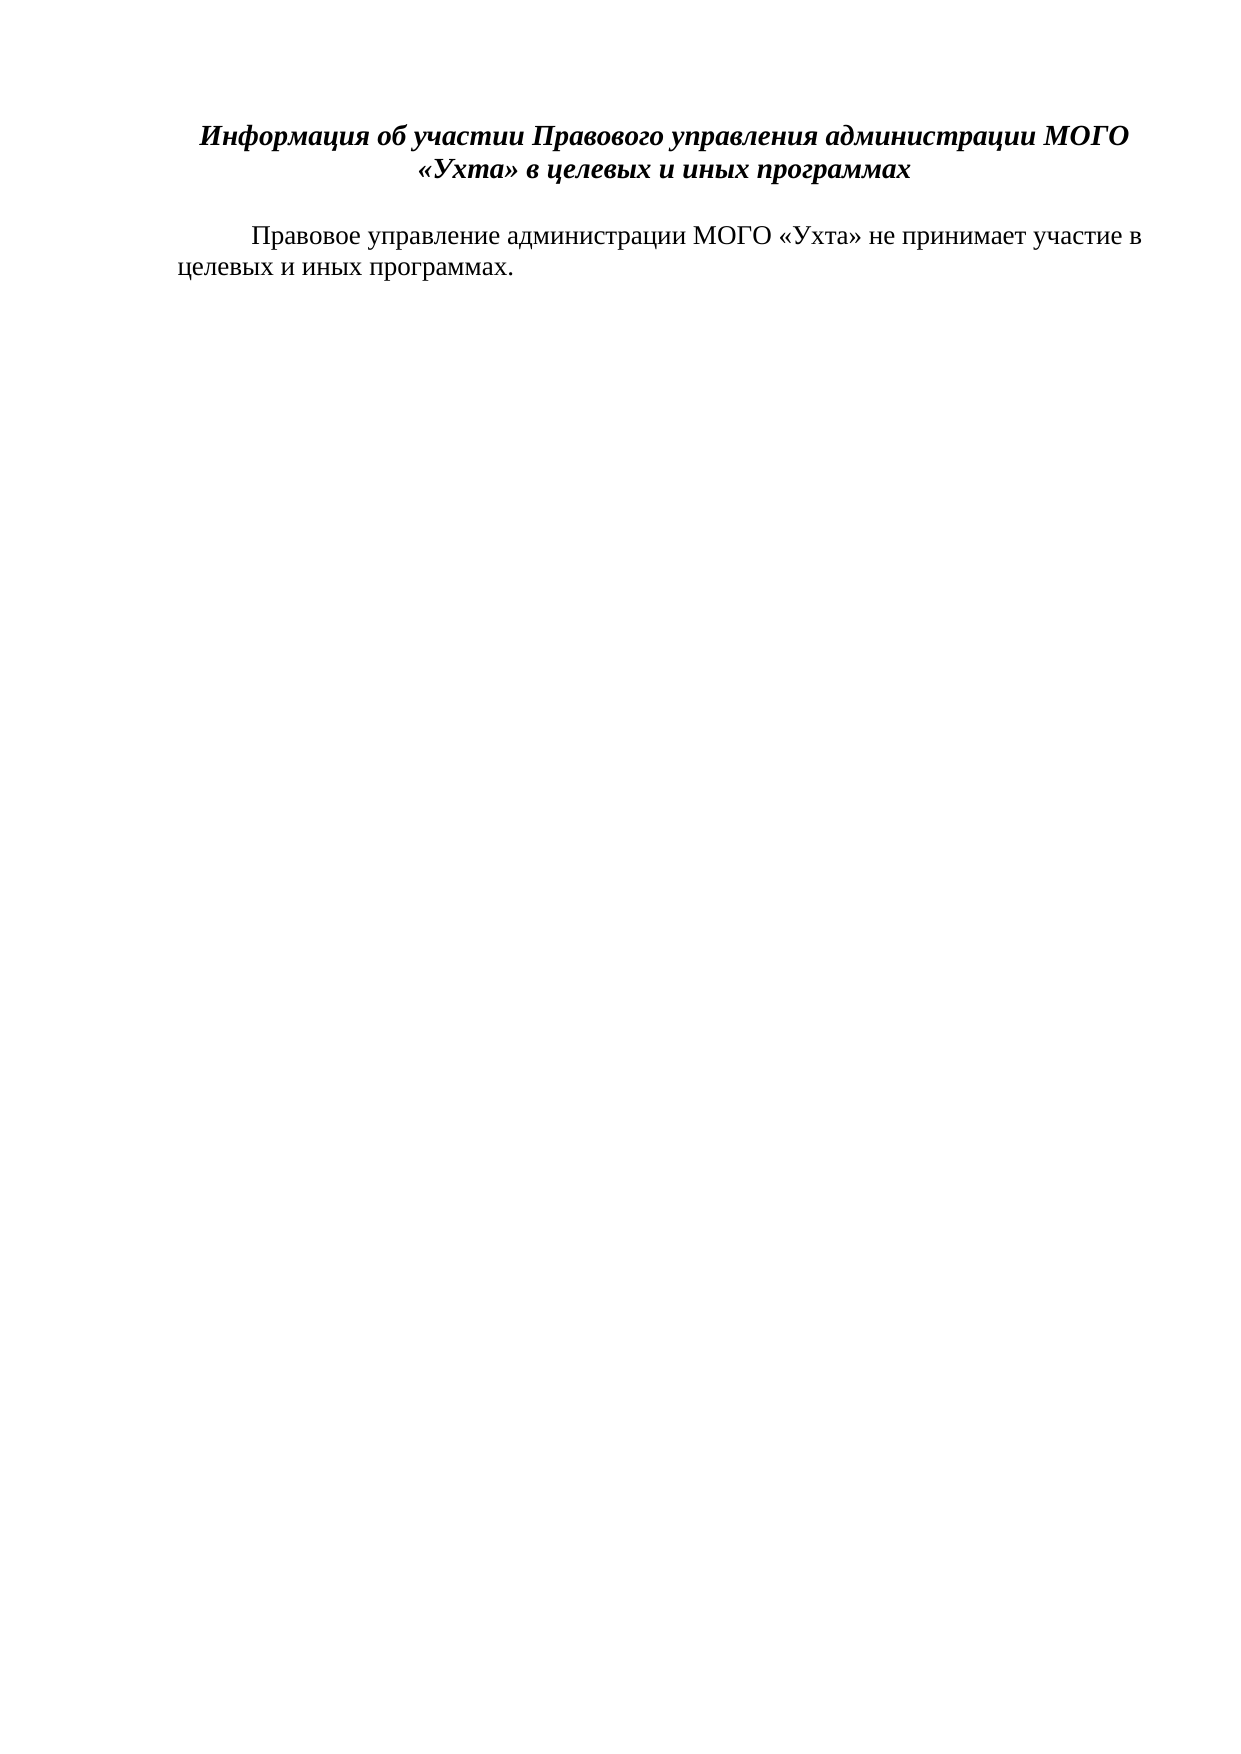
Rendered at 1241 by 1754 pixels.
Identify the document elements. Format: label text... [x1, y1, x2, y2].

text Правовое управление администрации МОГО «Ухта» не принимает участие в целевых и иных программах. [177, 219, 1152, 281]
text Информация об участии Правового управления администрации МОГО «Ухта» в целевых и иных программах [177, 118, 1152, 185]
